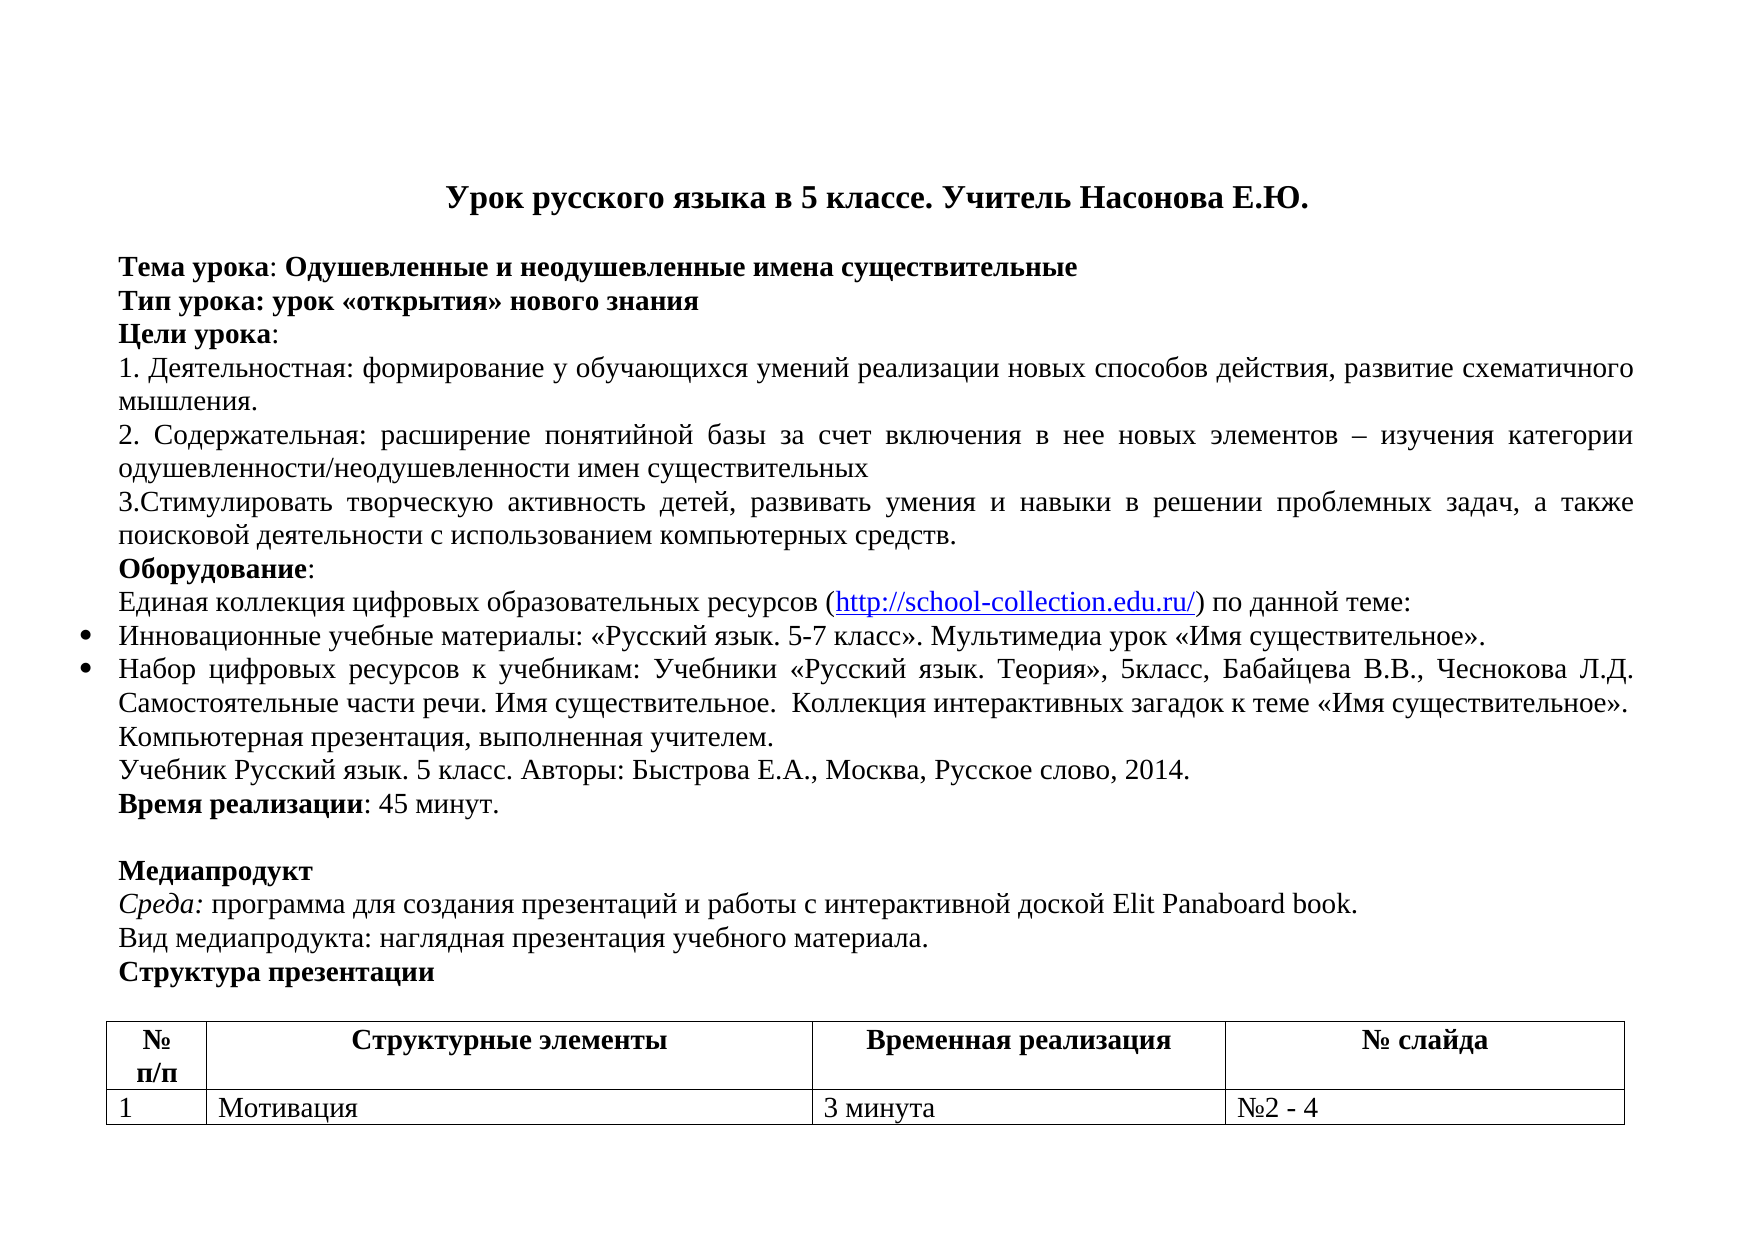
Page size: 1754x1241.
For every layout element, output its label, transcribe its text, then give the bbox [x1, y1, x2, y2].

table_cell №2 - 4 [1226, 1090, 1624, 1123]
text Время реализации: 45 минут. [118, 786, 1636, 819]
text Единая коллекция цифровых образовательных ресурсов (http://school-collection.edu.ru/) по данной теме: [118, 584, 1636, 618]
text Вид медиапродукта: наглядная презентация учебного материала. [118, 920, 1636, 954]
table_header Структурные элементы [207, 1022, 812, 1089]
table_header № слайда [1226, 1022, 1624, 1089]
table_header № п/п [107, 1022, 206, 1089]
text Учебник Русский язык. 5 класс. Авторы: Быстрова Е.А., Москва, Русское слово, 2014. [118, 752, 1636, 786]
list Набор цифровых ресурсов к учебникам: Учебники «Русский язык. Теория», 5класс, Бабайцева В.В., Чеснокова Л.Д. Самостоятельные части речи. Имя существительное. Коллекция интерактивных загадок к теме «Имя существительное». [81, 652, 1636, 719]
table_cell 3 минута [813, 1090, 1225, 1123]
list Инновационные учебные материалы: «Русский язык. 5-7 класс». Мультимедиа урок «Имя существительное». [81, 618, 1636, 652]
text Компьютерная презентация, выполненная учителем. [118, 719, 1636, 752]
text 2. Содержательная: расширение понятийной базы за счет включения в нее новых элементов – изучения категории одушевленности/неодушевленности имен существительных [118, 417, 1636, 484]
text Медиапродукт [118, 853, 1636, 887]
text 3.Стимулировать творческую активность детей, развивать умения и навыки в решении проблемных задач, а также поисковой деятельности с использованием компьютерных средств. [118, 484, 1636, 551]
text Тема урока: Одушевленные и неодушевленные имена существительные [118, 249, 1636, 283]
text Структура презентации [118, 954, 1636, 987]
text Оборудование: [118, 551, 1636, 584]
text Урок русского языка в 5 классе. Учитель Насонова Е.Ю. [118, 177, 1636, 216]
text Среда: программа для создания презентаций и работы с интерактивной доской Elit Panaboard book. [118, 887, 1636, 920]
text Цели урока: [118, 316, 1636, 350]
table_cell 1 [107, 1090, 206, 1123]
text 1. Деятельностная: формирование у обучающихся умений реализации новых способов действия, развитие схематичного мышления. [118, 350, 1636, 417]
text Тип урока: урок «открытия» нового знания [118, 283, 1636, 316]
table_cell Мотивация [207, 1090, 812, 1123]
table_header Временная реализация [813, 1022, 1225, 1089]
